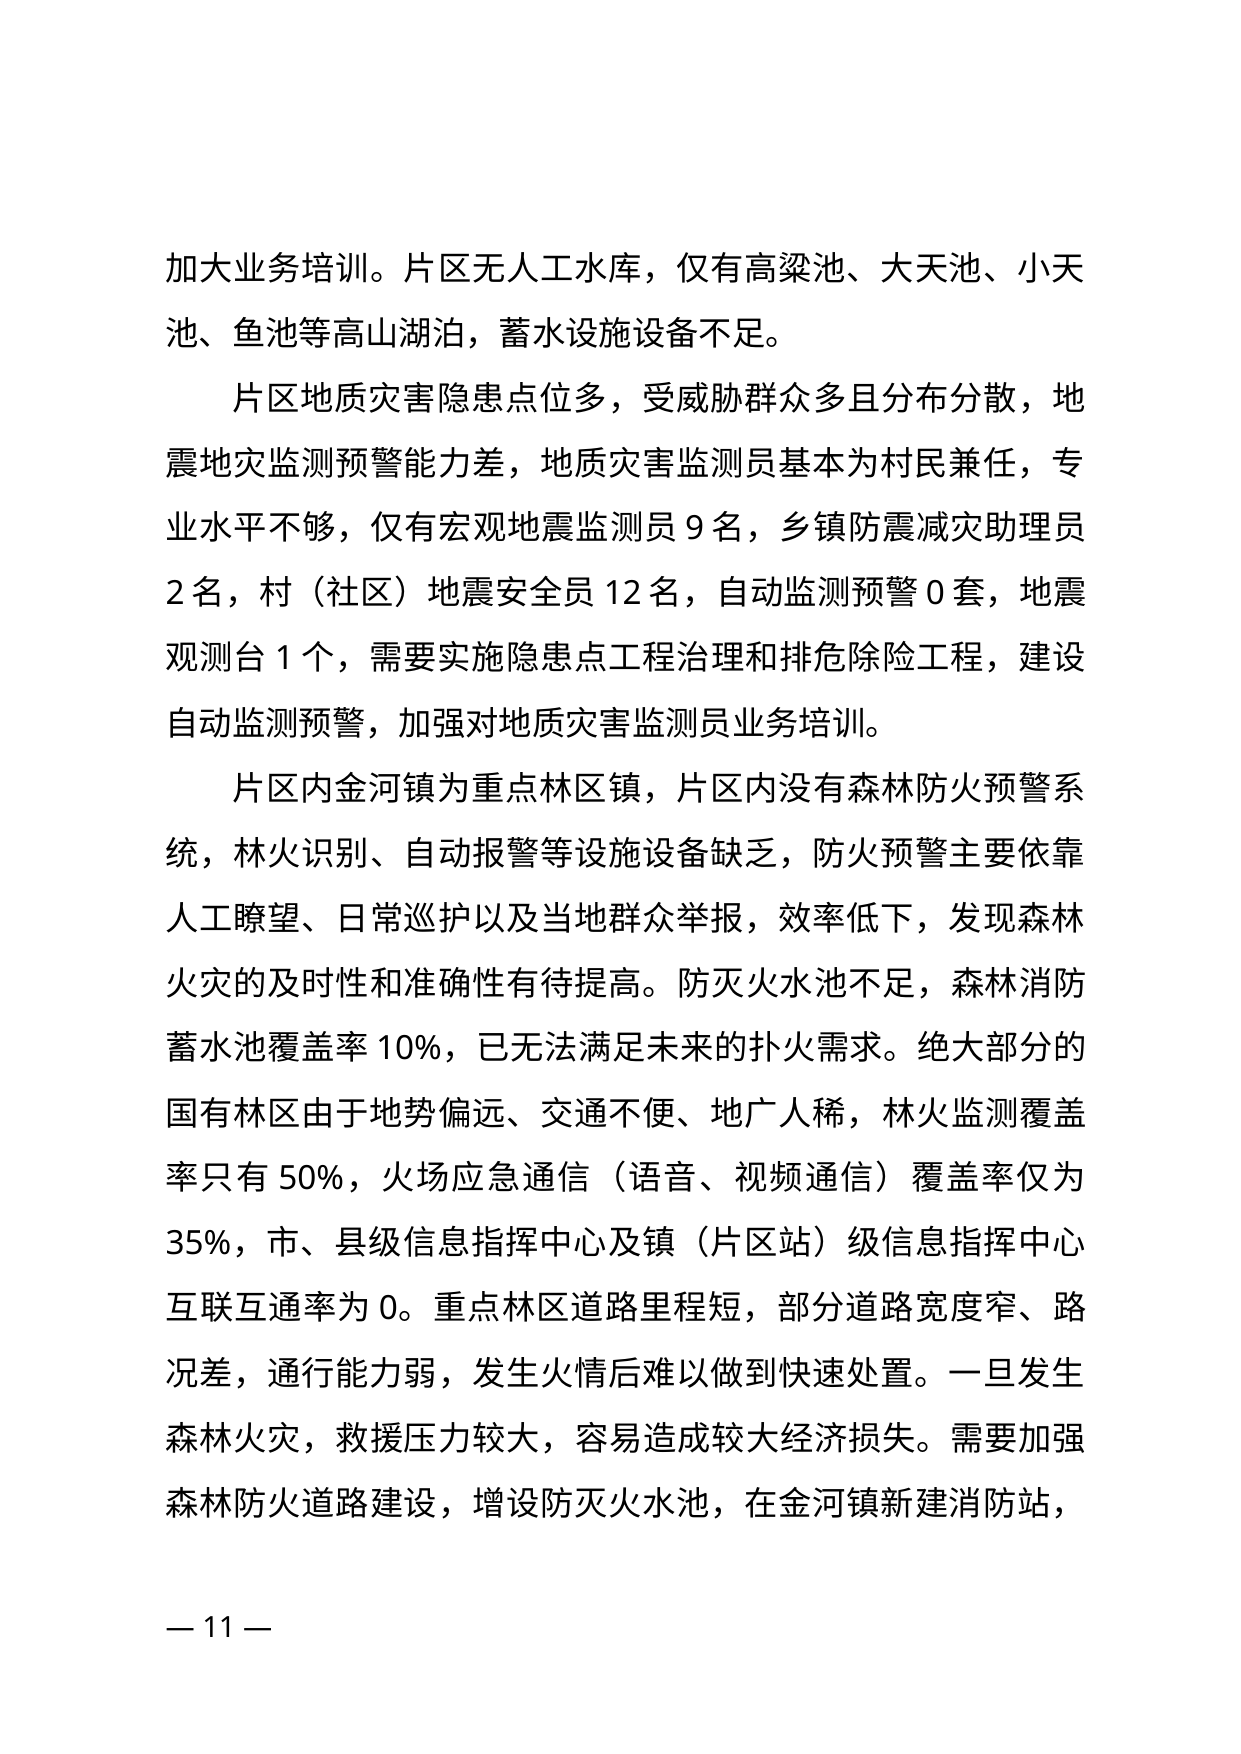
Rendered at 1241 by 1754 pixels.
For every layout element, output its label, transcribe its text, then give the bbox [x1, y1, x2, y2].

text 片区地质灾害隐患点位多，受威胁群众多且分布分散，地震地灾监测预警能力差，地质灾害监测员基本为村民兼任，专业水平不够，仅有宏观地震监测员9名，乡镇防震减灾助理员2名，村（社区）地震安全员12名，自动监测预警0套，地震观测台1个，需要实施隐患点工程治理和排危除险工程，建设自动监测预警，加强对地质灾害监测员业务培训。 [165, 363, 1087, 753]
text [165, 753, 1087, 1533]
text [165, 233, 1087, 363]
